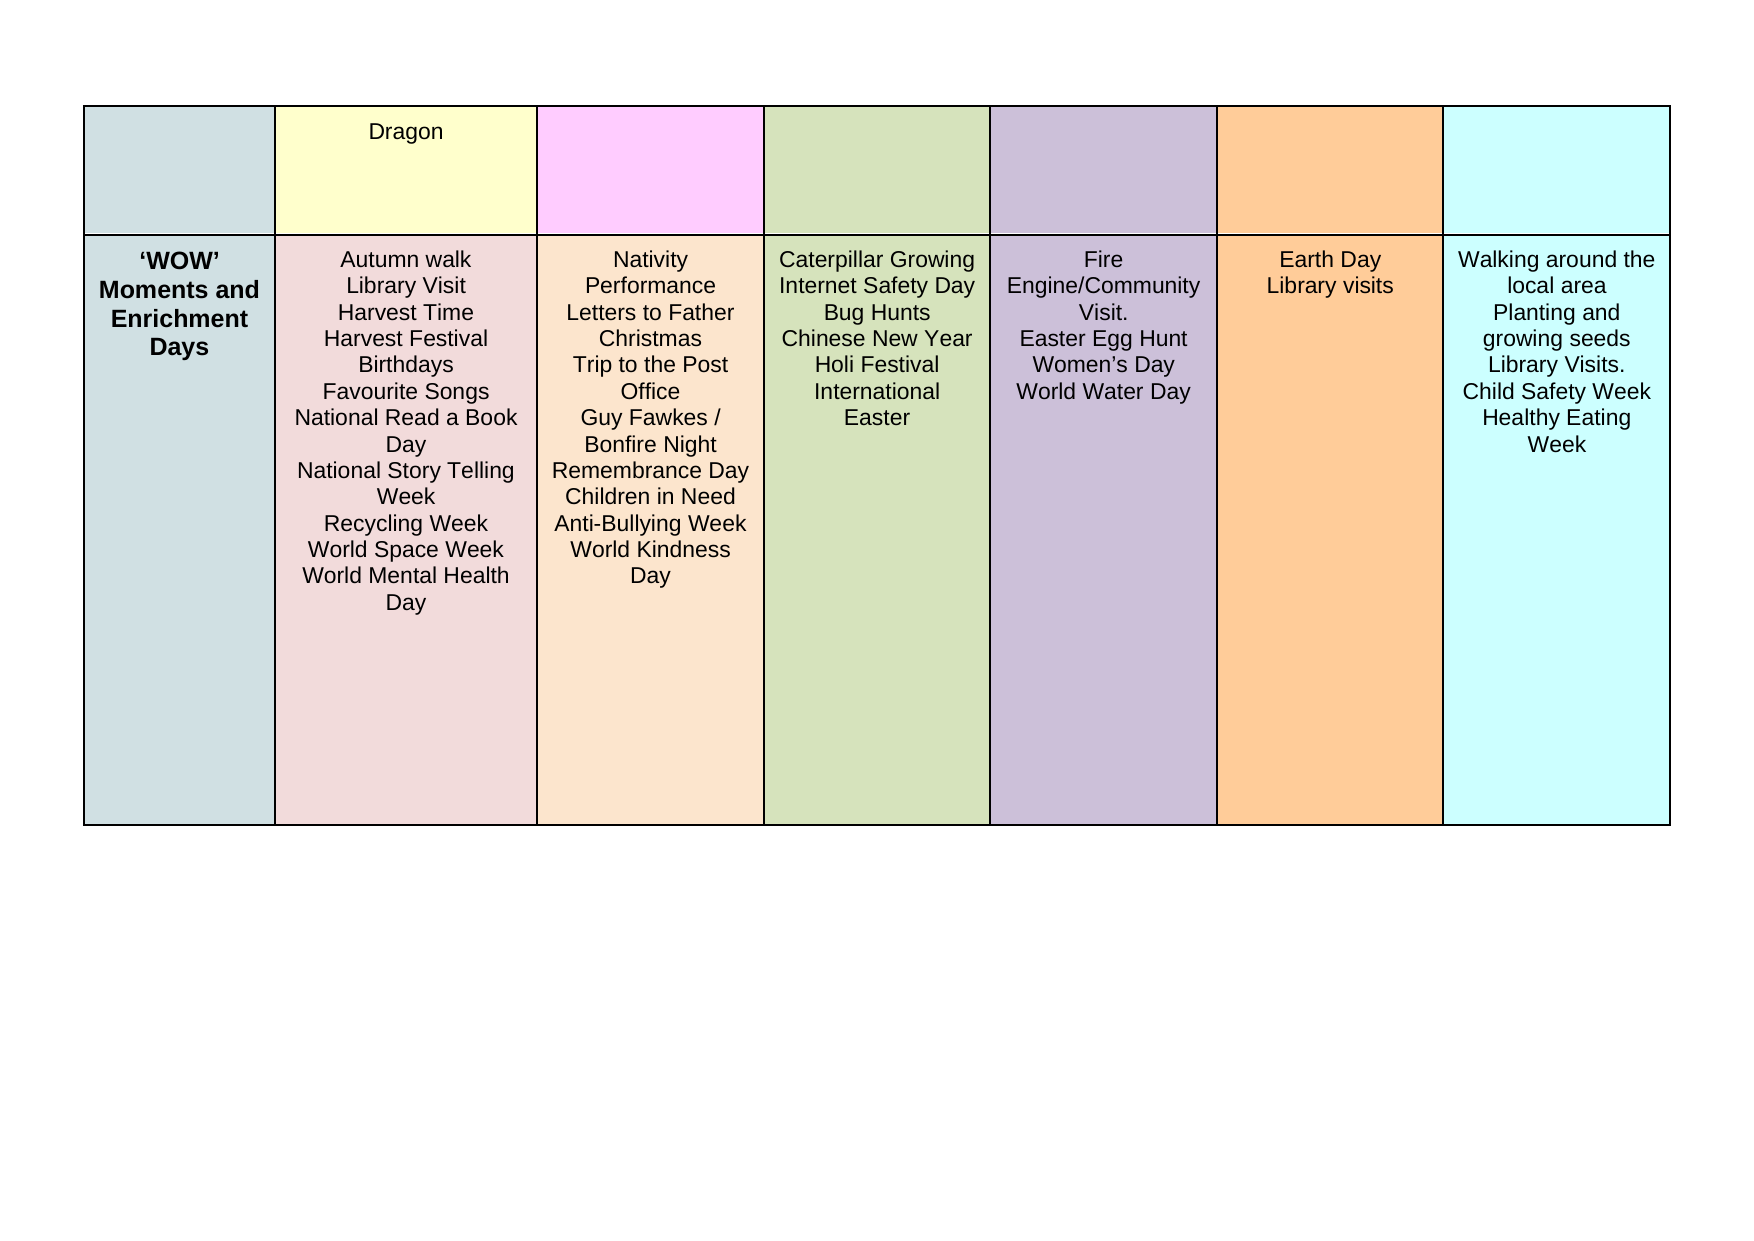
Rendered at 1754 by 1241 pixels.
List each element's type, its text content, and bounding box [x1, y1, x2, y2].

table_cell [85, 107, 274, 233]
table_cell Fire Engine/Community Visit. Easter Egg Hunt Women’s Day World Water Day [991, 236, 1216, 824]
table_cell Nativity Performance Letters to Father Christmas Trip to the Post Office Guy Fawkes / Bonfire Night Remembrance Day Children in Need Anti-Bullying Week World Kindness Day [538, 236, 763, 824]
table_cell Earth Day Library visits [1218, 236, 1442, 824]
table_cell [991, 107, 1216, 233]
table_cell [276, 107, 536, 233]
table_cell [538, 107, 763, 233]
table_cell Autumn walk Library Visit Harvest Time Harvest Festival Birthdays Favourite Songs National Read a Book Day National Story Telling Week Recycling Week World Space Week World Mental Health Day [276, 236, 536, 824]
table_cell Walking around the local area Planting and growing seeds Library Visits. Child Safety Week Healthy Eating Week [1444, 236, 1669, 824]
table_cell Caterpillar Growing Internet Safety Day Bug Hunts Chinese New Year Holi Festival International Easter [765, 236, 989, 824]
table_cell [765, 107, 989, 233]
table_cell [1218, 107, 1442, 233]
table_cell ‘WOW’ Moments and Enrichment Days [85, 236, 274, 824]
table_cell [1444, 107, 1669, 233]
